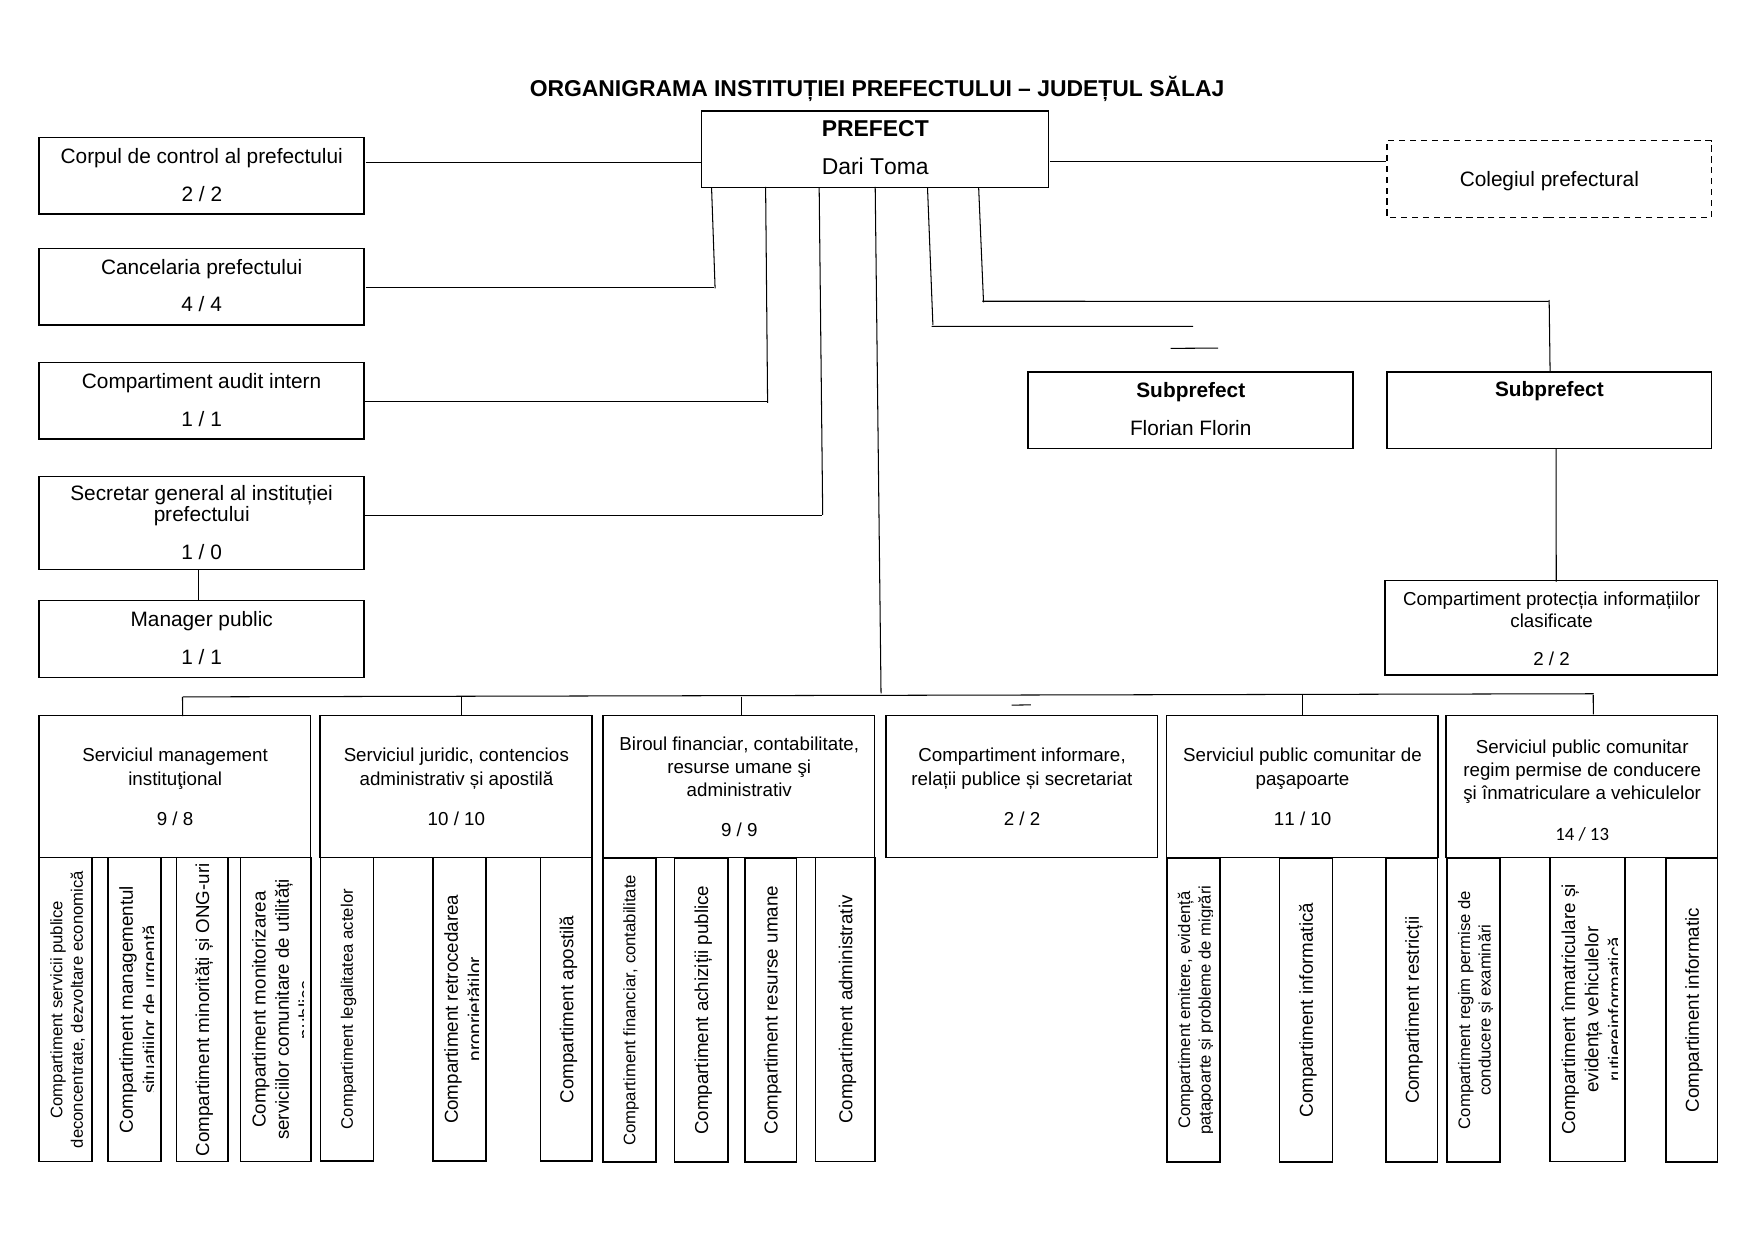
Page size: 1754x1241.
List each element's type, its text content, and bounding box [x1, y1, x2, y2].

text ORGANIGRAMA INSTITUȚIEI PREFECTULUI – JUDEȚUL SĂLAJ [75, 75, 1679, 101]
